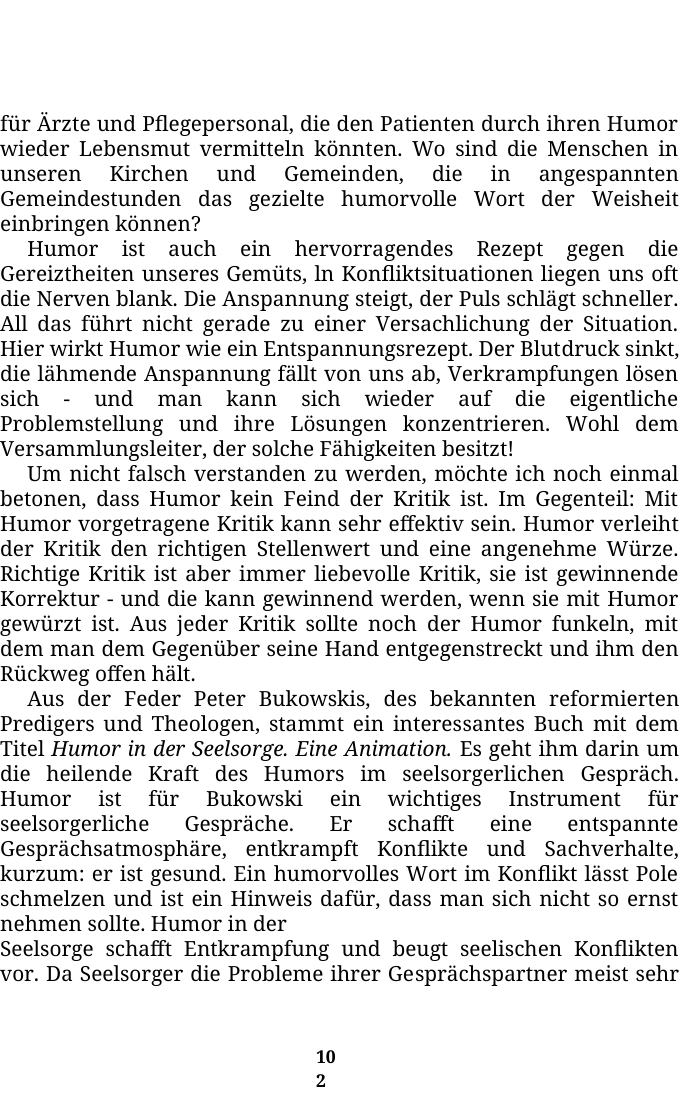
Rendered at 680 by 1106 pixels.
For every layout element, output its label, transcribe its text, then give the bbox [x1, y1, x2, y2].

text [0, 111, 679, 236]
text Aus der Feder Peter Bukowskis, des bekannten reformierten Predigers und Theologen, stammt ein interessantes Buch mit dem Titel Humor in der Seelsorge. Eine Animation. Es geht ihm darin um die heilende Kraft des Humors im seelsorgerlichen Gespräch. Humor ist für Bukowski ein wichtiges Instrument für seelsorgerliche Gespräche. Er schafft eine entspannte Gesprächsatmosphäre, entkrampft Konflikte und Sachverhalte, kurzum: er ist gesund. Ein humorvolles Wort im Konflikt lässt Pole schmelzen und ist ein Hinweis dafür, dass man sich nicht so ernst nehmen sollte. Humor in der [0, 686, 679, 936]
text Um nicht falsch verstanden zu werden, möchte ich noch einmal betonen, dass Humor kein Feind der Kritik ist. Im Gegenteil: Mit Humor vorgetragene Kritik kann sehr effektiv sein. Humor verleiht der Kritik den richtigen Stellenwert und eine angenehme Würze. Richtige Kritik ist aber immer liebevolle Kritik, sie ist gewinnende Korrektur - und die kann gewinnend werden, wenn sie mit Humor gewürzt ist. Aus jeder Kritik sollte noch der Humor funkeln, mit dem man dem Gegenüber seine Hand entgegenstreckt und ihm den Rückweg offen hält. [0, 461, 679, 686]
text Humor ist auch ein hervorragendes Rezept gegen die Gereiztheiten unseres Gemüts, ln Konfliktsituationen liegen uns oft die Nerven blank. Die Anspannung steigt, der Puls schlägt schneller. All das führt nicht gerade zu einer Versachlichung der Situation. Hier wirkt Humor wie ein Entspannungsrezept. Der Blutdruck sinkt, die lähmende Anspannung fällt von uns ab, Verkrampfungen lösen sich - und man kann sich wieder auf die eigentliche Problemstellung und ihre Lösungen konzentrieren. Wohl dem Versammlungsleiter, der solche Fähigkeiten besitzt! [0, 236, 679, 461]
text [0, 936, 679, 986]
